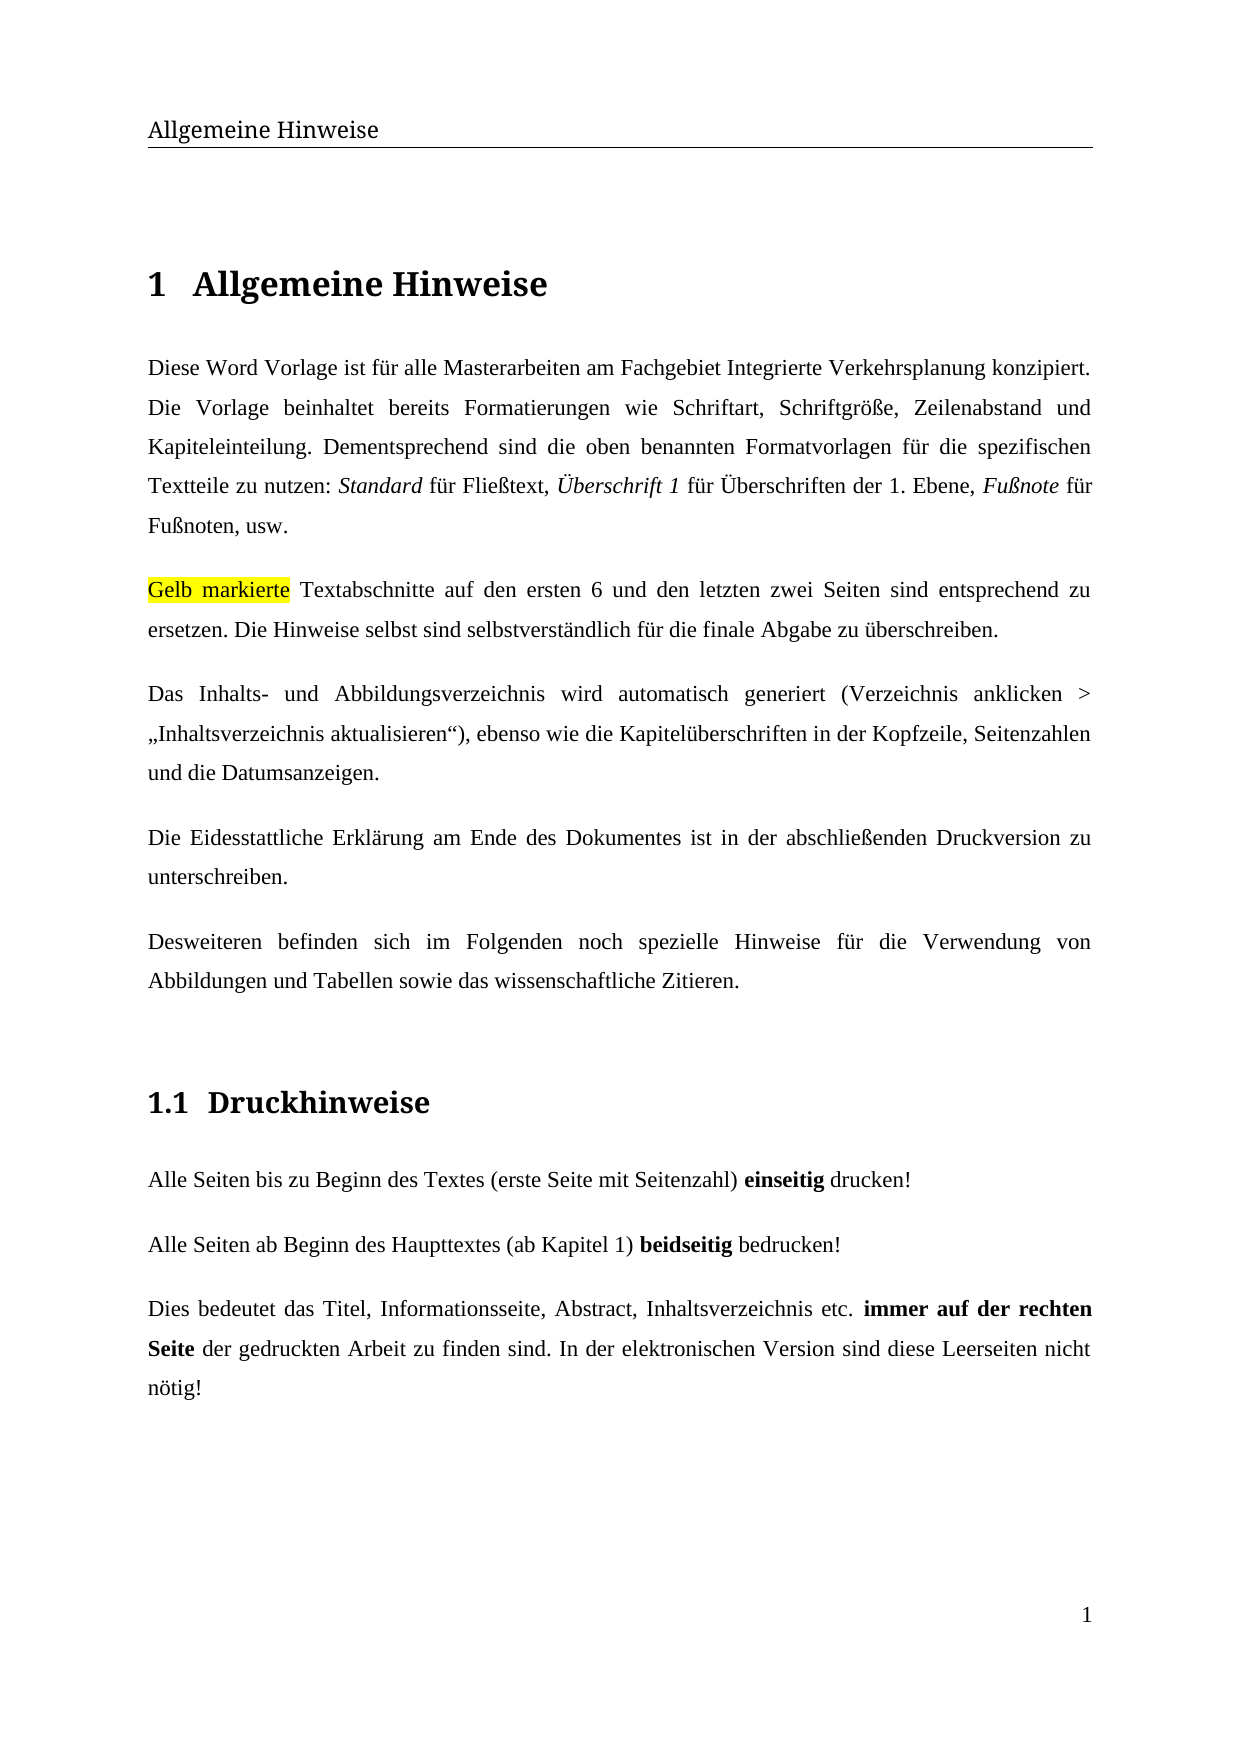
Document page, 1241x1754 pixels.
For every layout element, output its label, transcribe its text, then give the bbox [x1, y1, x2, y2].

text Alle Seiten bis zu Beginn des Textes (erste Seite mit Seitenzahl) einseitig drucken! [148, 1166, 1093, 1193]
text Dies bedeutet das Titel, Informationsseite, Abstract, Inhaltsverzeichnis etc. immer auf der rechten Seite der gedruckten Arbeit zu finden sind. In der elektronischen Version sind diese Leerseiten nicht nötig! [148, 1295, 1093, 1401]
text Desweiteren befinden sich im Folgenden noch spezielle Hinweise für die Verwendung von Abbildungen und Tabellen sowie das wissenschaftliche Zitieren. [148, 928, 1093, 994]
text Diese Word Vorlage ist für alle Masterarbeiten am Fachgebiet Integrierte Verkehrsplanung konzipiert. Die Vorlage beinhaltet bereits Formatierungen wie Schriftart, Schriftgröße, Zeilenabstand und Kapiteleinteilung. Dementsprechend sind die oben benannten Formatvorlagen für die spezifischen Textteile zu nutzen: Standard für Fließtext, Überschrift 1 für Überschriften der 1. Ebene, Fußnote für Fußnoten, usw. [148, 354, 1093, 538]
subtitle Druckhinweise [148, 1082, 1093, 1122]
subtitle Allgemeine Hinweise [148, 261, 1093, 306]
text Die Eidesstattliche Erklärung am Ende des Dokumentes ist in der abschließenden Druckversion zu unterschreiben. [148, 824, 1093, 890]
text Das Inhalts- und Abbildungsverzeichnis wird automatisch generiert (Verzeichnis anklicken > „Inhaltsverzeichnis aktualisieren“), ebenso wie die Kapitelüberschriften in der Kopfzeile, Seitenzahlen und die Datumsanzeigen. [148, 681, 1093, 786]
text Alle Seiten ab Beginn des Haupttextes (ab Kapitel 1) beidseitig bedrucken! [148, 1231, 1093, 1257]
text Gelb markierte Textabschnitte auf den ersten 6 und den letzten zwei Seiten sind entsprechend zu ersetzen. Die Hinweise selbst sind selbstverständlich für die finale Abgabe zu überschreiben. [148, 577, 1093, 642]
